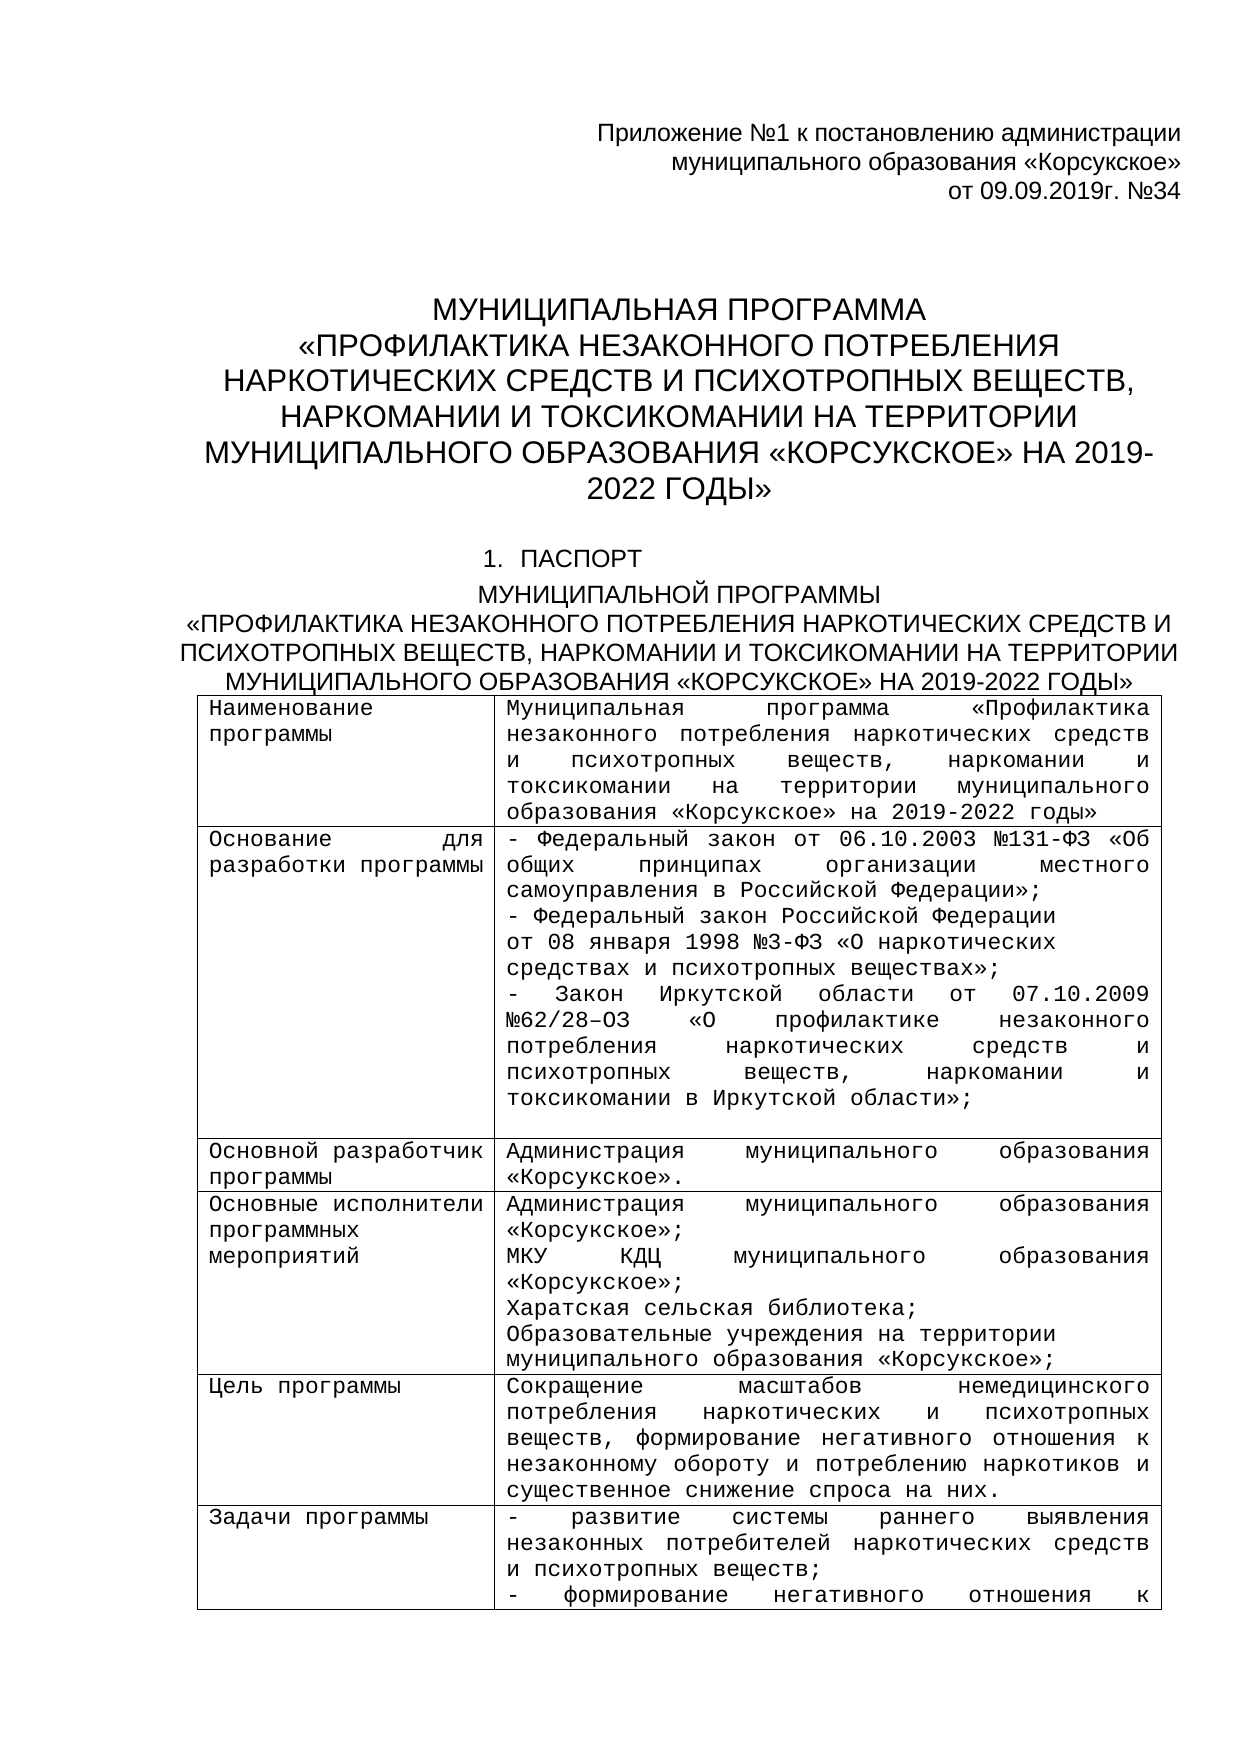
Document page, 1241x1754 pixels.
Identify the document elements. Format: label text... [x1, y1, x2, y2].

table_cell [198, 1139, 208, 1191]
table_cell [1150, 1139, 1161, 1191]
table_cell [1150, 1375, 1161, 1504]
table_cell Основание для разработки программы [198, 827, 494, 1138]
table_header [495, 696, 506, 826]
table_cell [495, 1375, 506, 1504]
table_cell Основные исполнители программных мероприятий [198, 1192, 494, 1374]
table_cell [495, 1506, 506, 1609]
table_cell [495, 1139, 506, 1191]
text МУНИЦИПАЛЬНОЙ ПРОГРАММЫ [177, 580, 1181, 609]
text МУНИЦИПАЛЬНАЯ ПРОГРАММА [177, 291, 1181, 327]
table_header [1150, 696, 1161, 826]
table_header Наименование программы [198, 696, 494, 826]
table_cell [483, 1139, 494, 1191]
text «ПРОФИЛАКТИКА НЕЗАКОННОГО ПОТРЕБЛЕНИЯ НАРКОТИЧЕСКИХ СРЕДСТВ И ПСИХОТРОПНЫХ ВЕЩЕСТВ, НАРКОМАНИИ И ТОКСИКОМАНИИ НА ТЕРРИТОРИИ МУНИЦИПАЛЬНОГО ОБРАЗОВАНИЯ «КОРСУКСКОЕ» НА 2019-2022 ГОДЫ» [177, 327, 1181, 506]
text «ПРОФИЛАКТИКА НЕЗАКОННОГО ПОТРЕБЛЕНИЯ НАРКОТИЧЕСКИХ СРЕДСТВ И ПСИХОТРОПНЫХ ВЕЩЕСТВ, НАРКОМАНИИ И ТОКСИКОМАНИИ НА ТЕРРИТОРИИ МУНИЦИПАЛЬНОГО ОБРАЗОВАНИЯ «КОРСУКСКОЕ» НА 2019-2022 ГОДЫ» [177, 609, 1181, 695]
text муниципального образования «Корсукское» [177, 147, 1181, 176]
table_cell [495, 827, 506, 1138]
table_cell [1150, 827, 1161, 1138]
table_cell Задачи программы [198, 1506, 494, 1609]
table_cell Цель программы [198, 1375, 494, 1504]
text Приложение №1 к постановлению администрации [177, 118, 1181, 147]
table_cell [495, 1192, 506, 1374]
list ПАСПОРТ [215, 544, 910, 573]
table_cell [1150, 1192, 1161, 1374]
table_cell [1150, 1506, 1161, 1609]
text от 09.09.2019г. №34 [177, 176, 1181, 204]
